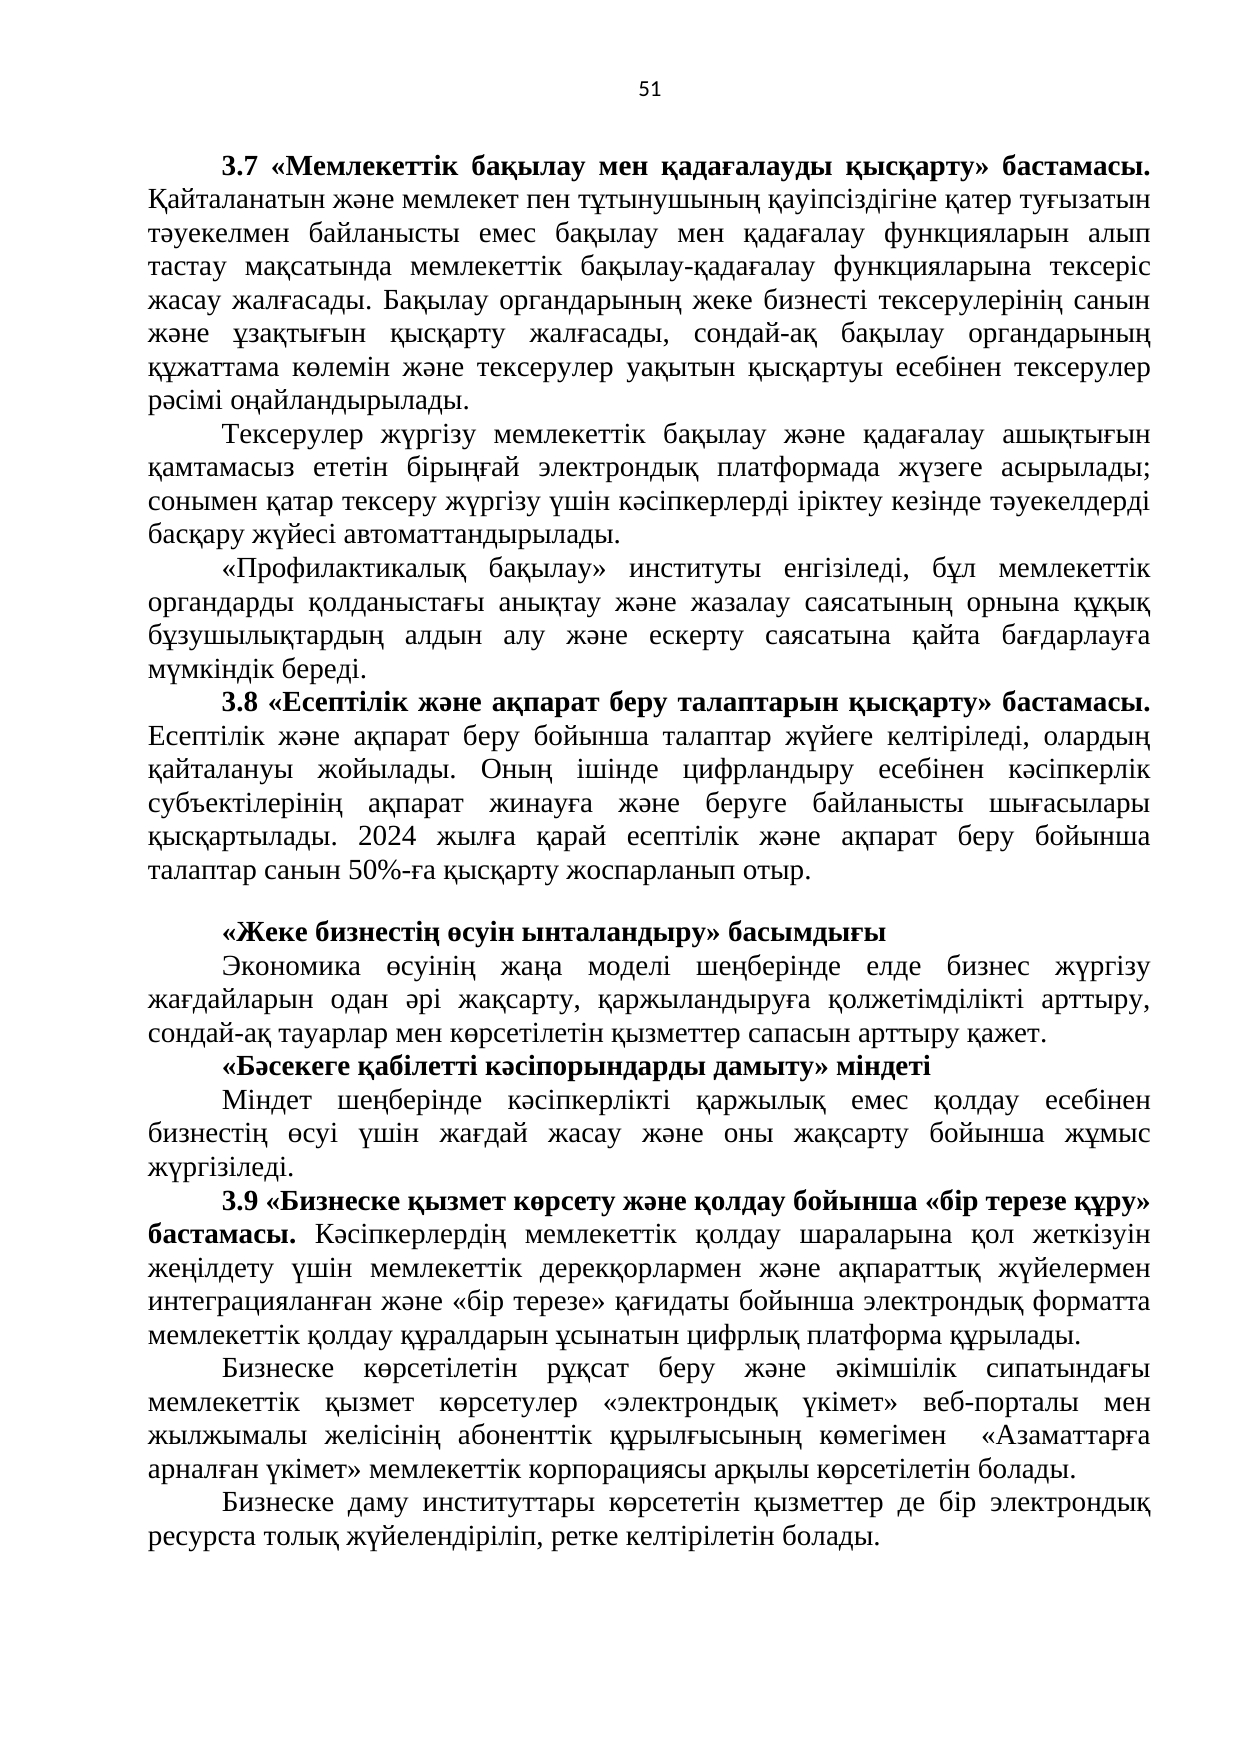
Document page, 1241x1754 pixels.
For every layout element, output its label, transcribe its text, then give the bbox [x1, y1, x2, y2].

text «Бәсекеге қабілетті кәсіпорындарды дамыту» міндеті [148, 1048, 1152, 1082]
text Бизнеске даму институттары көрсететін қызметтер де бір электрондық ресурста толық жүйелендіріліп, ретке келтірілетін болады. [148, 1484, 1152, 1552]
text Тексерулер жүргізу мемлекеттік бақылау және қадағалау ашықтығын қамтамасыз ететін бірыңғай электрондық платформада жүзеге асырылады; сонымен қатар тексеру жүргізу үшін кәсіпкерлерді іріктеу кезінде тәуекелдерді басқару жүйесі автоматтандырылады. [148, 416, 1152, 550]
text 3.9 «Бизнеске қызмет көрсету және қолдау бойынша «бір терезе құру» бастамасы. Кәсіпкерлердің мемлекеттік қолдау шараларына қол жеткізуін жеңілдету үшін мемлекеттік дерекқорлармен және ақпараттық жүйелермен интеграцияланған және «бір терезе» қағидаты бойынша электрондық форматта мемлекеттік қолдау құралдарын ұсынатын цифрлық платформа құрылады. [148, 1183, 1152, 1350]
text «Профилактикалық бақылау» институты енгізіледі, бұл мемлекеттік органдарды қолданыстағы анықтау және жазалау саясатының орнына құқық бұзушылықтардың алдын алу және ескерту саясатына қайта бағдарлауға мүмкіндік береді. [148, 550, 1152, 684]
text 3.7 «Мемлекеттік бақылау мен қадағалауды қысқарту» бастамасы. Қайталанатын және мемлекет пен тұтынушының қауіпсіздігіне қатер туғызатын тәуекелмен байланысты емес бақылау мен қадағалау функцияларын алып тастау мақсатында мемлекеттік бақылау-қадағалау функцияларына тексеріс жасау жалғасады. Бақылау органдарының жеке бизнесті тексерулерінің санын және ұзақтығын қысқарту жалғасады, сондай-ақ бақылау органдарының құжаттама көлемін және тексерулер уақытын қысқартуы есебінен тексерулер рәсімі оңайландырылады. [148, 148, 1152, 416]
text «Жеке бизнестің өсуін ынталандыру» басымдығы [148, 914, 1152, 948]
text Бизнеске көрсетілетін рұқсат беру және әкімшілік сипатындағы мемлекеттік қызмет көрсетулер «электрондық үкімет» веб-порталы мен жылжымалы желісінің абоненттік құрылғысының көмегімен «Азаматтарға арналған үкімет» мемлекеттік корпорациясы арқылы көрсетілетін болады. [148, 1350, 1152, 1484]
text Экономика өсуінің жаңа моделі шеңберінде елде бизнес жүргізу жағдайларын одан әрі жақсарту, қаржыландыруға қолжетімділікті арттыру, сондай-ақ тауарлар мен көрсетілетін қызметтер сапасын арттыру қажет. [148, 948, 1152, 1048]
text Міндет шеңберінде кәсіпкерлікті қаржылық емес қолдау есебінен бизнестің өсуі үшін жағдай жасау және оны жақсарту бойынша жұмыс жүргізіледі. [148, 1082, 1152, 1183]
text 3.8 «Есептілік және ақпарат беру талаптарын қысқарту» бастамасы. Есептілік және ақпарат беру бойынша талаптар жүйеге келтіріледі, олардың қайталануы жойылады. Оның ішінде цифрландыру есебінен кәсіпкерлік субъектілерінің ақпарат жинауға және беруге байланысты шығасылары қысқартылады. 2024 жылға қарай есептілік және ақпарат беру бойынша талаптар санын 50%-ға қысқарту жоспарланып отыр. [148, 684, 1152, 886]
